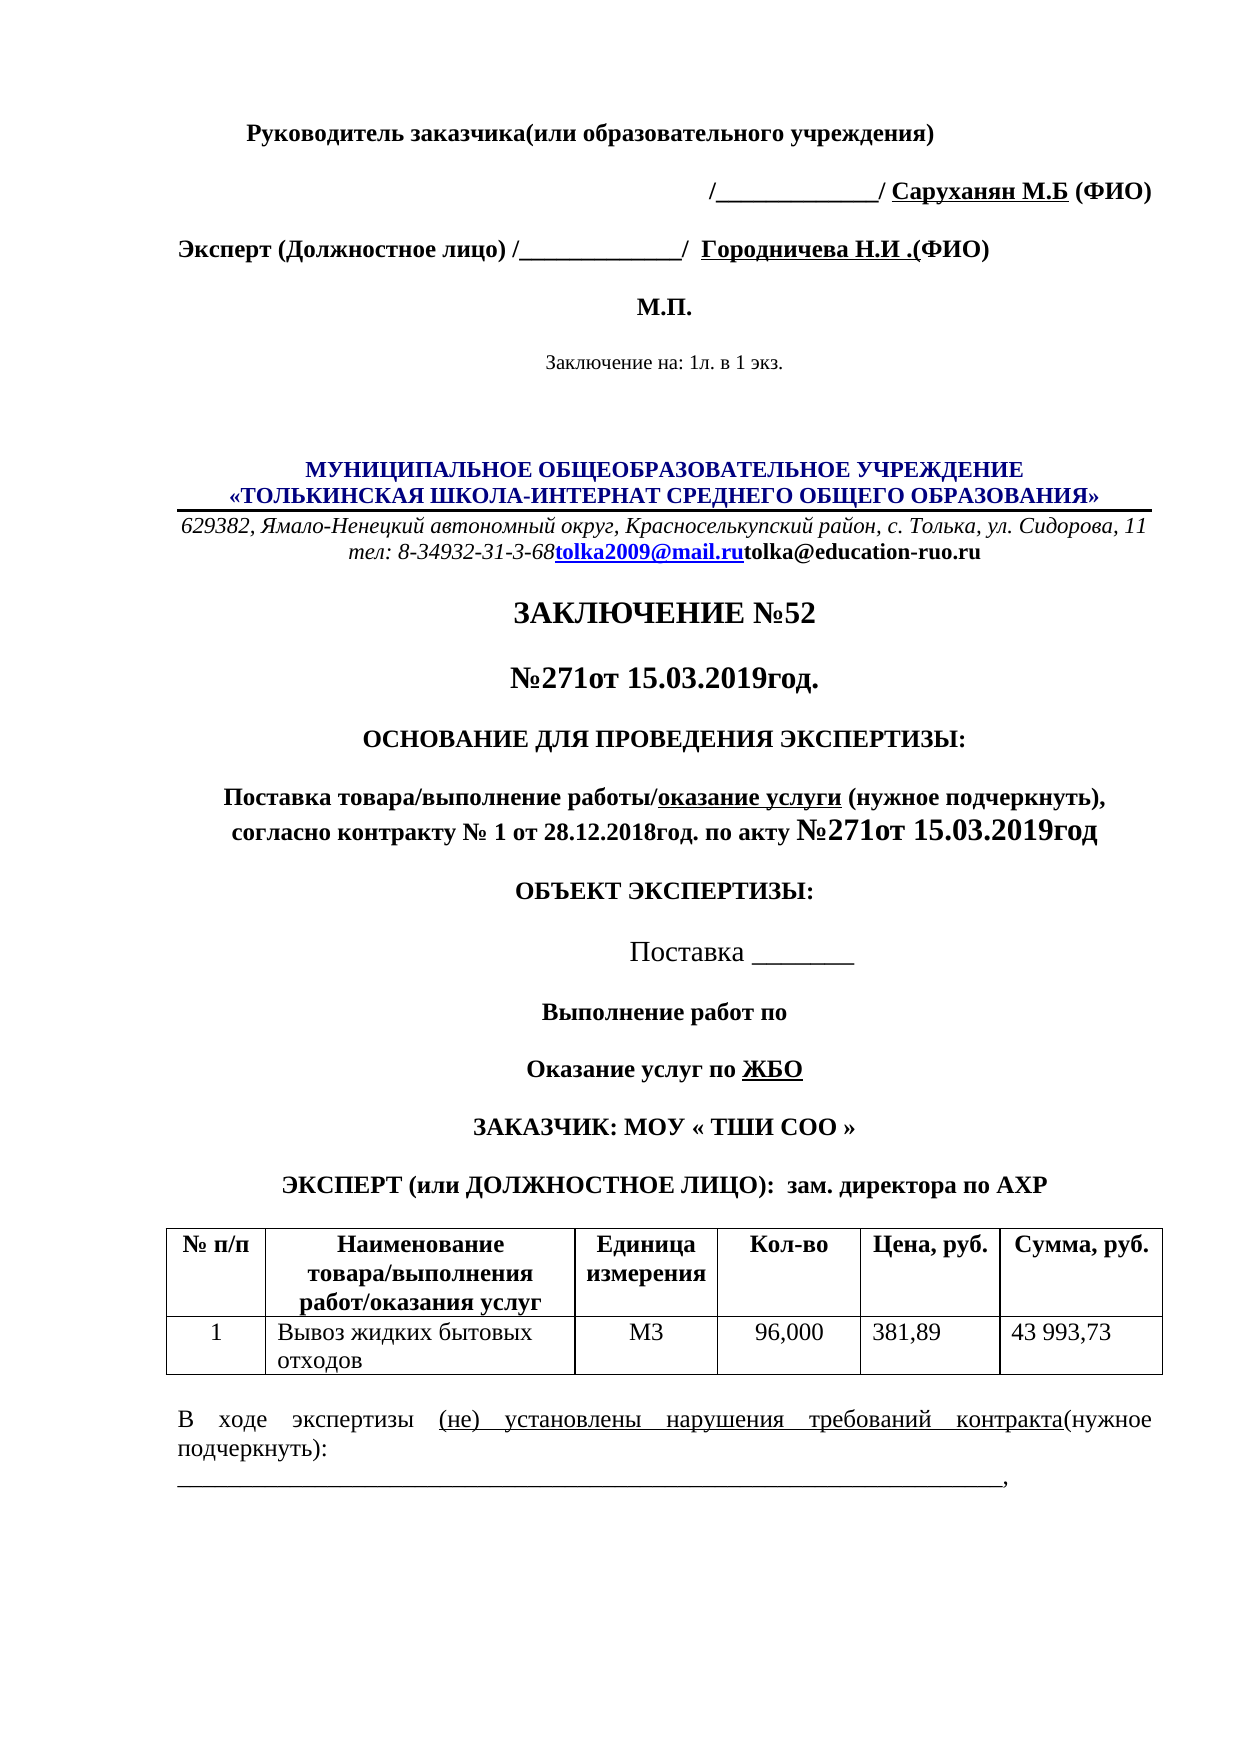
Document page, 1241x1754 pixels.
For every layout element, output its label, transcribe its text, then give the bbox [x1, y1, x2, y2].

text ЗАКЛЮЧЕНИЕ №52 [177, 594, 1152, 630]
text 629382, Ямало-Ненецкий автономный округ, Красноселькупский район, с. Толька, ул. Сидорова, 11 [177, 512, 1152, 538]
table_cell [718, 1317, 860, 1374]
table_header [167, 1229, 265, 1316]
text Поставка _______ [177, 934, 1152, 967]
text ОБЪЕКТ ЭКСПЕРТИЗЫ: [177, 876, 1152, 905]
text ЭКСПЕРТ (или ДОЛЖНОСТНОЕ ЛИЦО): зам. директора по АХР [177, 1170, 1152, 1199]
text Заключение на: 1л. в 1 экз. [177, 350, 1152, 374]
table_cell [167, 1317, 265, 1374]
text Оказание услуг по ЖБО [177, 1054, 1152, 1083]
text МУНИЦИПАЛЬНОЕ ОБЩЕОБРАЗОВАТЕЛЬНОЕ УЧРЕЖДЕНИЕ [177, 456, 1152, 483]
text ЗАКАЗЧИК: МОУ « ТШИ СОО » [177, 1112, 1152, 1141]
text Эксперт (Должностное лицо) /_____________/ Городничева Н.И .(ФИО) [177, 234, 1152, 263]
text Руководитель заказчика(или образовательного учреждения) [177, 118, 1152, 147]
text __________________________________________________________________, [177, 1461, 1152, 1490]
text Выполнение работ по [177, 997, 1152, 1025]
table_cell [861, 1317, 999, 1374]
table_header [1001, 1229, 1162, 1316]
text «ТОЛЬКИНСКАЯ ШКОЛА-ИНТЕРНАТ СРЕДНЕГО ОБЩЕГО ОБРАЗОВАНИЯ» [177, 483, 1152, 509]
text Поставка товара/выполнение работы/оказание услуги (нужное подчеркнуть), согласно контракту № 1 от 28.12.2018год. по акту №271от 15.03.2019год [177, 782, 1152, 847]
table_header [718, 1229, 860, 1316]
text В ходе экспертизы (не) установлены нарушения требований контракта(нужное подчеркнуть): [177, 1404, 1152, 1461]
text М.П. [177, 292, 1152, 321]
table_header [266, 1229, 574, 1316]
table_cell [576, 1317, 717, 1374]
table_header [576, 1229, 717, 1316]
text тел: 8-34932-31-3-68tolka2009@mail.rutolka@education-ruo.ru [177, 538, 1152, 565]
text №271от 15.03.2019год. [177, 659, 1152, 695]
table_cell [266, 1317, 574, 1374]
text /_____________/ Саруханян М.Б (ФИО) [177, 176, 1152, 205]
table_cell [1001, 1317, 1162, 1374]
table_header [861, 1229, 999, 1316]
text ОСНОВАНИЕ ДЛЯ ПРОВЕДЕНИЯ ЭКСПЕРТИЗЫ: [177, 724, 1152, 753]
